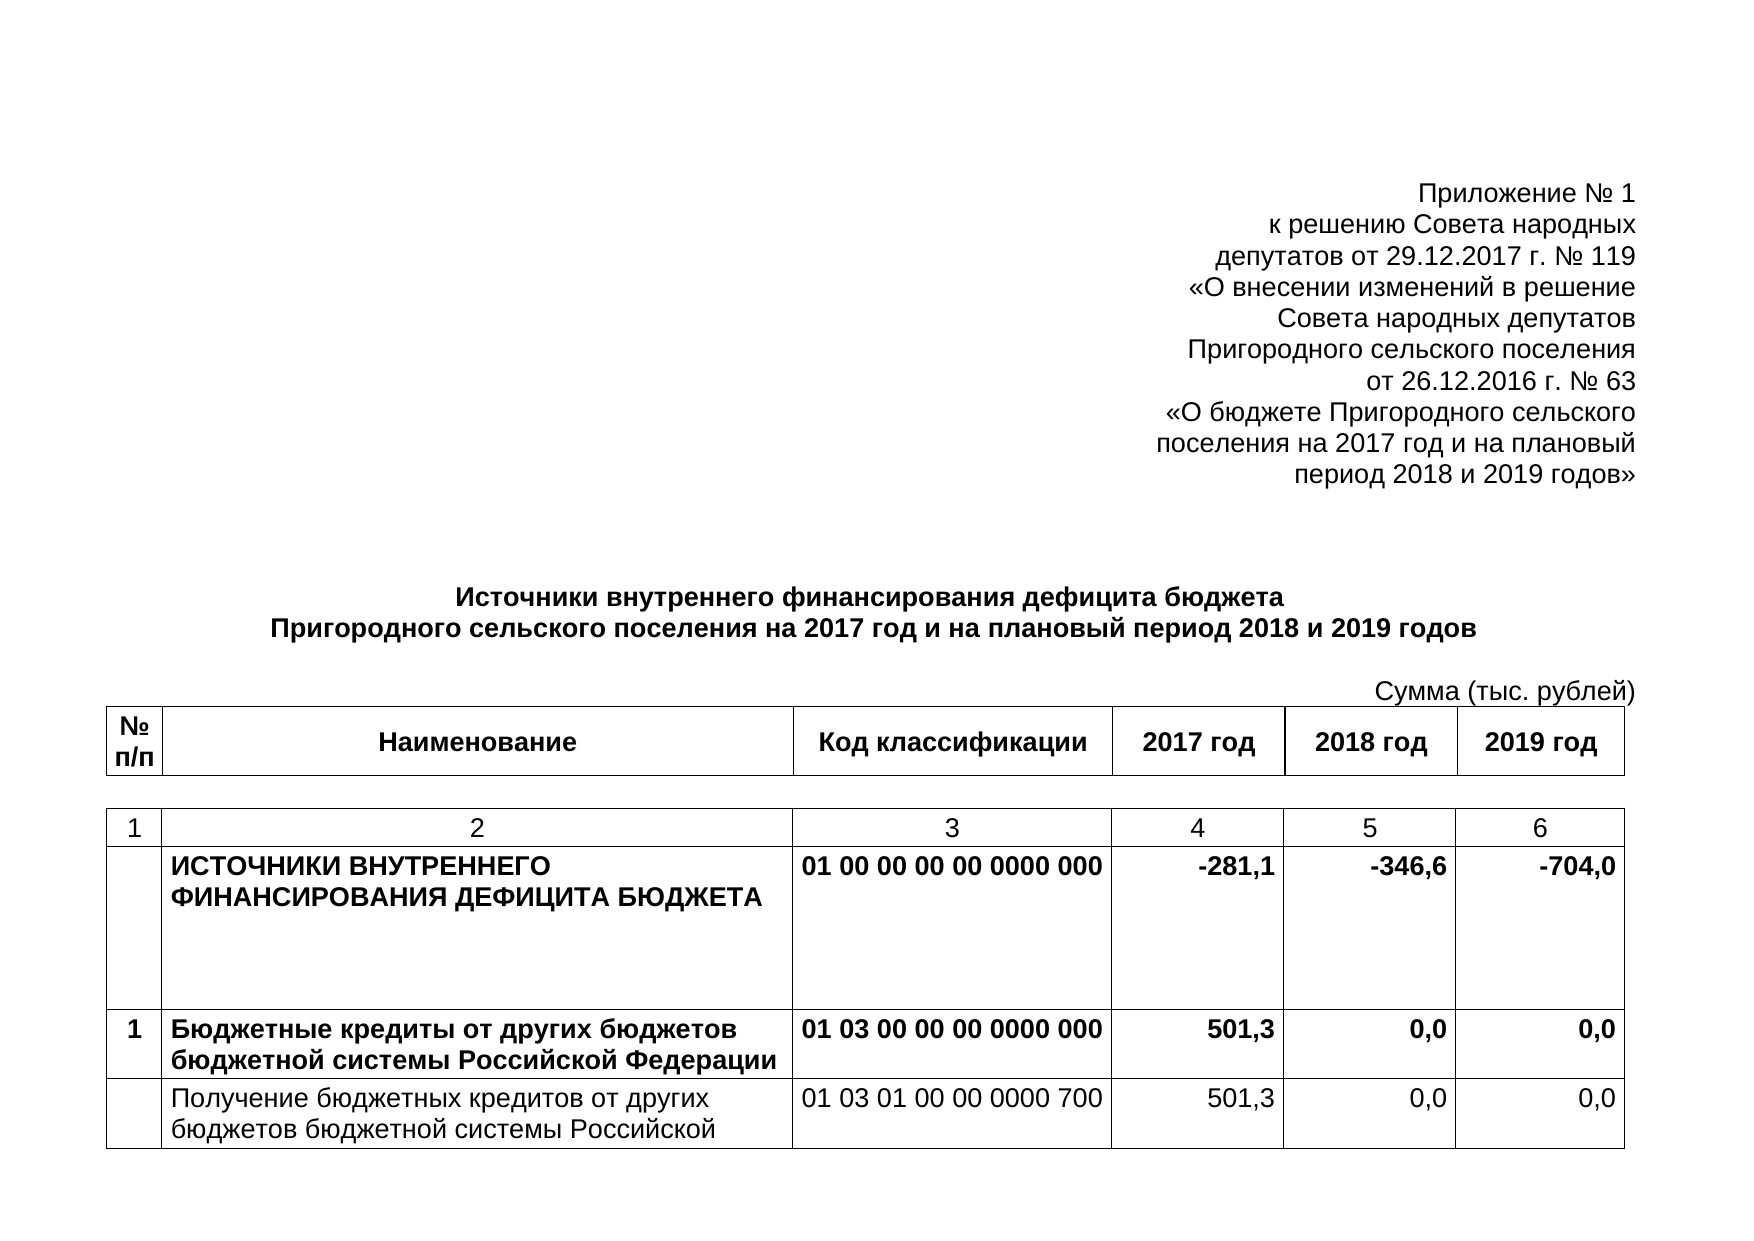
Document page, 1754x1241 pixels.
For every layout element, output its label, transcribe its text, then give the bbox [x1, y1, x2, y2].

table_cell Бюджетные кредиты от других бюджетов бюджетной системы Российской Федерации [162, 1010, 792, 1078]
table_header 2019 год [1458, 707, 1624, 775]
text Пригородного сельского поселения [118, 333, 1636, 365]
table_header № п/п [107, 707, 162, 775]
table_header 3 [793, 809, 1111, 846]
table_header 4 [1112, 809, 1283, 846]
table_cell -704,0 [1456, 847, 1624, 1009]
table_cell 501,3 [1112, 1079, 1283, 1148]
text Совета народных депутатов [118, 302, 1636, 333]
table_cell 0,0 [1456, 1079, 1624, 1148]
text к решению Совета народных [118, 208, 1636, 240]
table_header 2 [162, 809, 792, 846]
text «О бюджете Пригородного сельского [118, 396, 1636, 427]
table_cell -281,1 [1112, 847, 1283, 1009]
table_header 2017 год [1113, 707, 1284, 775]
text Сумма (тыс. рублей) [118, 675, 1636, 706]
text «О внесении изменений в решение [118, 271, 1636, 302]
text депутатов от 29.12.2017 г. № 119 [118, 240, 1636, 271]
table_cell 0,0 [1284, 1079, 1455, 1148]
table_cell [107, 1079, 161, 1148]
table_cell 501,3 [1112, 1010, 1283, 1078]
text поселения на 2017 год и на плановый [118, 427, 1636, 458]
title Источники внутреннего финансирования дефицита бюджета [192, 581, 1547, 612]
table_cell 01 03 00 00 00 0000 000 [793, 1010, 1111, 1078]
table_header 1 [107, 809, 161, 846]
table_cell 0,0 [1284, 1010, 1455, 1078]
text от 26.12.2016 г. № 63 [118, 365, 1636, 396]
text Приложение № 1 [118, 177, 1636, 208]
title Пригородного сельского поселения на 2017 год и на плановый период 2018 и 2019 годов [192, 612, 1547, 643]
table_cell -346,6 [1284, 847, 1455, 1009]
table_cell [793, 1079, 1111, 1148]
table_header 2018 год [1286, 707, 1457, 775]
table_header Наименование [163, 707, 793, 775]
table_header Код классификации [794, 707, 1112, 775]
table_header 6 [1456, 809, 1624, 846]
table_cell [107, 847, 161, 1009]
table_cell 0,0 [1456, 1010, 1624, 1078]
table_header 5 [1284, 809, 1455, 846]
table_cell 01 00 00 00 00 0000 000 [793, 847, 1111, 1009]
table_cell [162, 1079, 792, 1148]
table_cell ИСТОЧНИКИ ВНУТРЕННЕГО ФИНАНСИРОВАНИЯ ДЕФИЦИТА БЮДЖЕТА [162, 847, 792, 1009]
text период 2018 и 2019 годов» [118, 458, 1636, 490]
table_cell 1 [107, 1010, 161, 1078]
